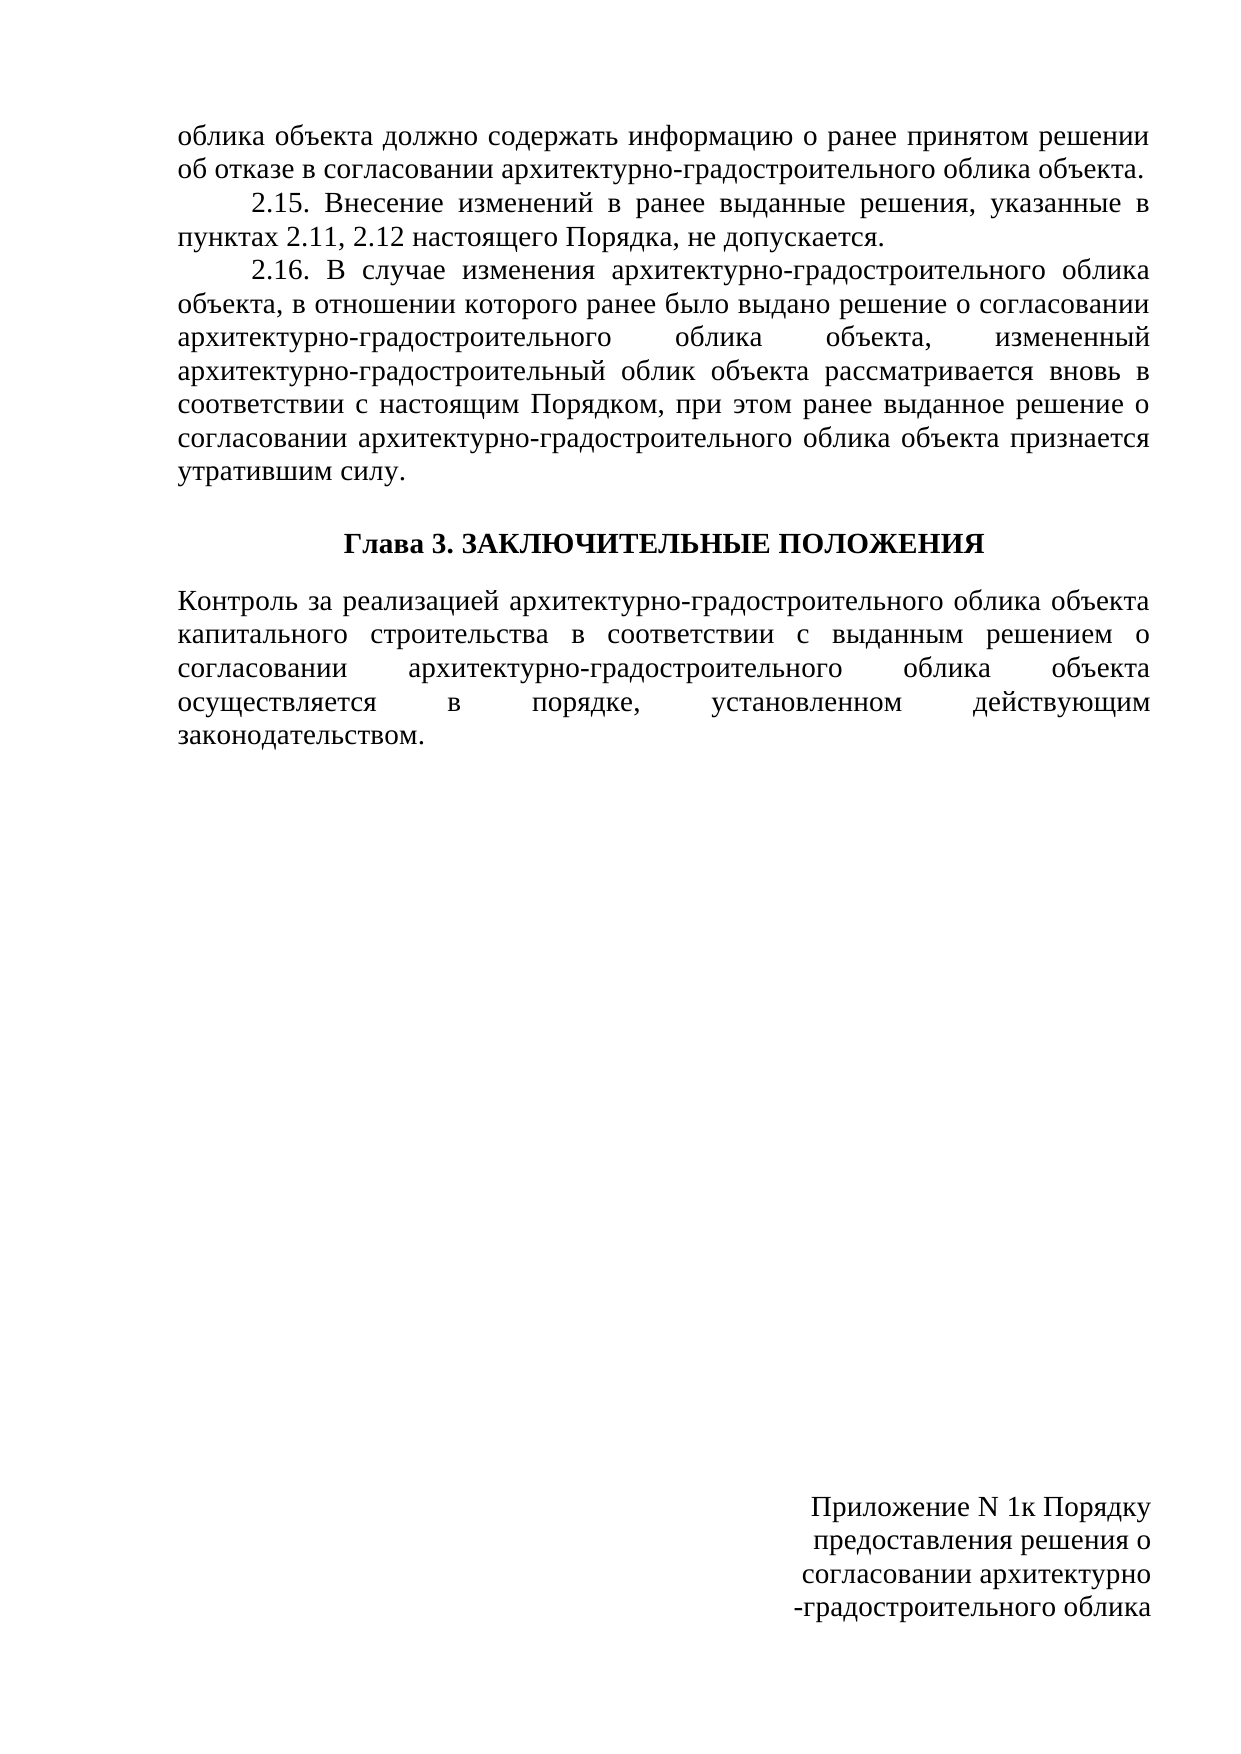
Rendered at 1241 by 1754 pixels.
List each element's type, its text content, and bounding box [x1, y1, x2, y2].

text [177, 118, 1152, 185]
text Приложение N 1к Порядку [177, 1489, 1152, 1522]
text согласовании архитектурно [177, 1556, 1152, 1589]
text предоставления решения о [177, 1522, 1152, 1556]
text 2.16. В случае изменения архитектурно-градостроительного облика объекта, в отношении которого ранее было выдано решение о согласовании архитектурно-градостроительного облика объекта, измененный архитектурно-градостроительный облик объекта рассматривается вновь в соответствии с настоящим Порядком, при этом ранее выданное решение о согласовании архитектурно-градостроительного облика объекта признается утратившим силу. [177, 252, 1152, 487]
subtitle Глава 3. ЗАКЛЮЧИТЕЛЬНЫЕ ПОЛОЖЕНИЯ [177, 526, 1152, 560]
text 2.15. Внесение изменений в ранее выданные решения, указанные в пунктах 2.11, 2.12 настоящего Порядка, не допускается. [177, 185, 1152, 252]
text -градостроительного облика [177, 1589, 1152, 1623]
text Контроль за реализацией архитектурно-градостроительного облика объекта капитального строительства в соответствии с выданным решением о согласовании архитектурно-градостроительного облика объекта осуществляется в порядке, установленном действующим законодательством. [177, 583, 1152, 751]
